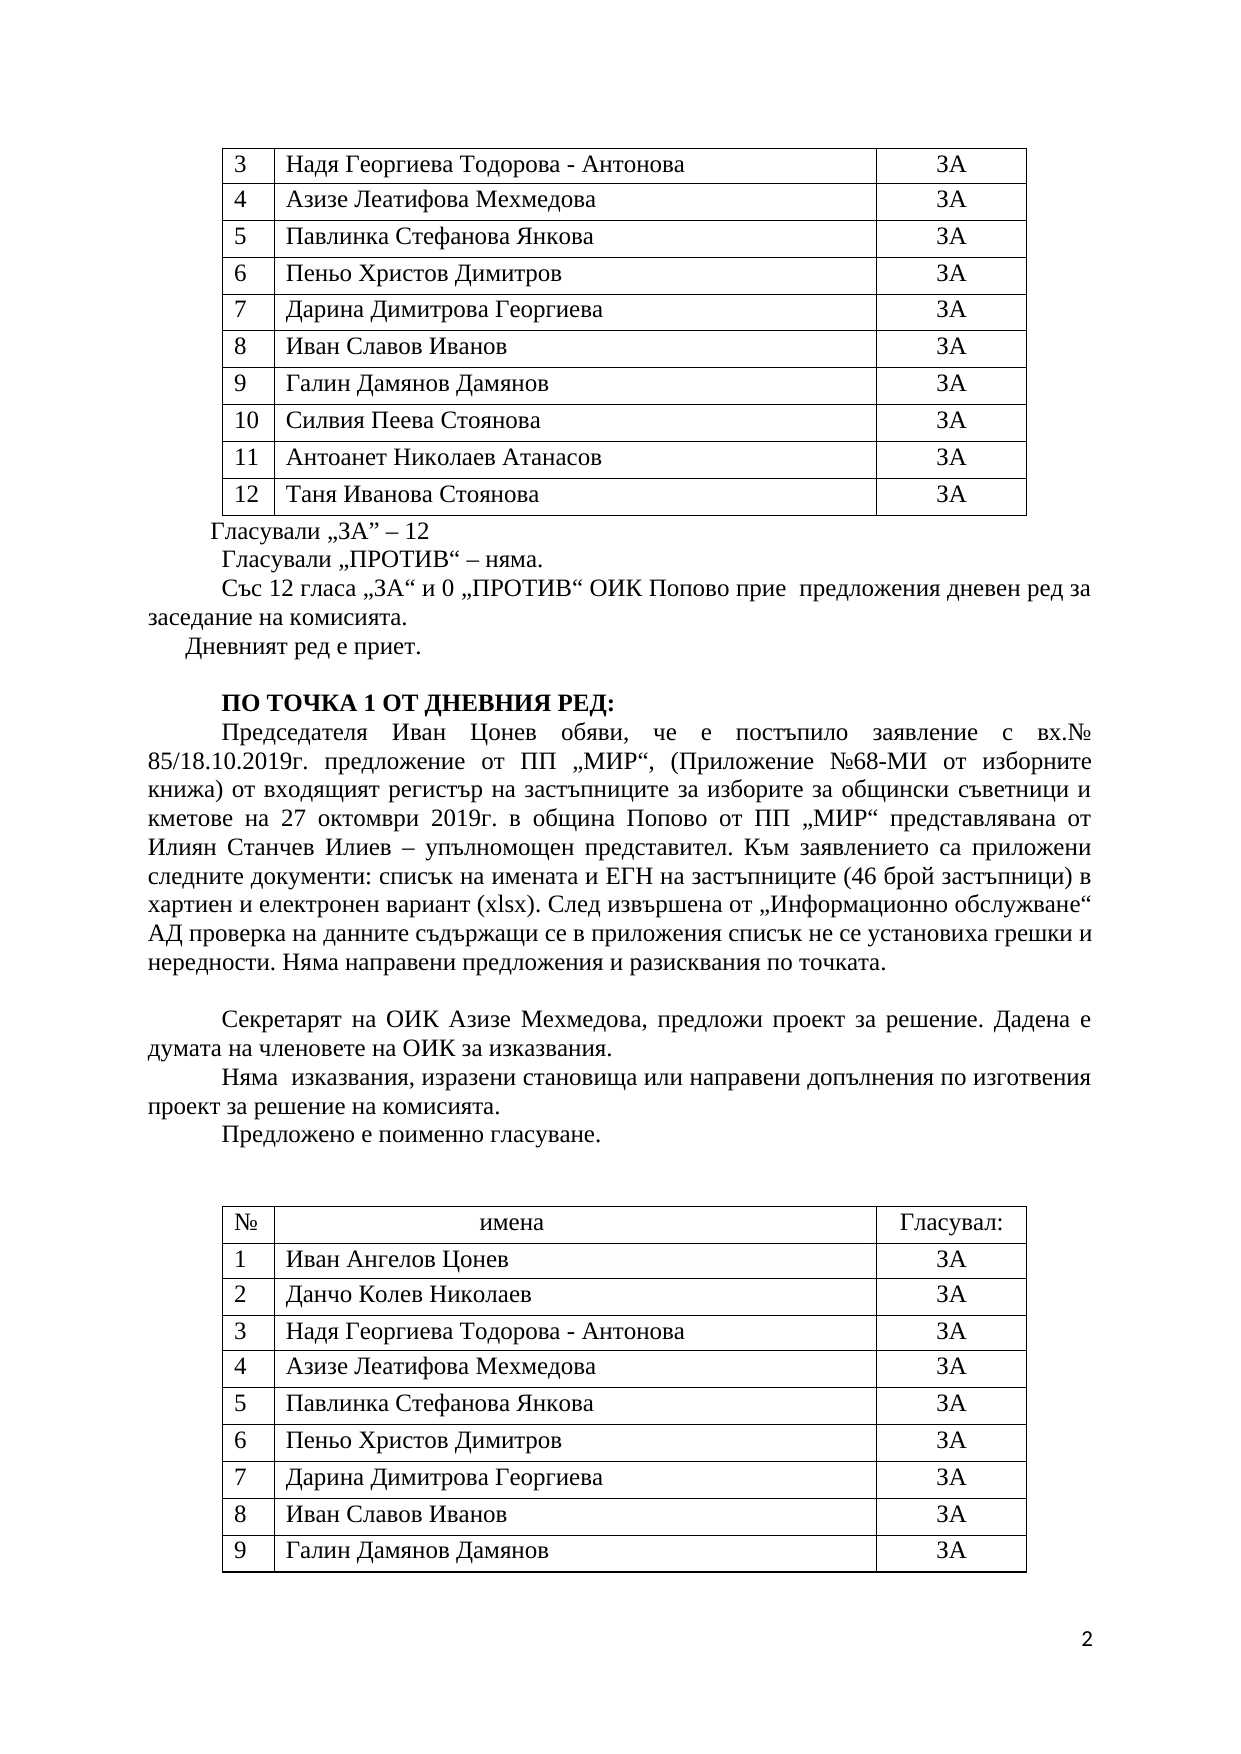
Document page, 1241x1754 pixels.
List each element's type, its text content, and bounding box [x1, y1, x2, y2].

table_header имена [275, 1207, 876, 1243]
table_cell Павлинка Стефанова Янкова [275, 221, 876, 257]
table_cell ЗА [877, 1244, 1026, 1278]
text Председателя Иван Цонев обяви, че е постъпило заявление с вх.№ 85/18.10.2019г. предложение от ПП „МИР“, (Приложение №68-МИ от изборните книжа) от входящият регистър на застъпниците за изборите за общински съветници и кметове на 27 октомври 2019г. в община Попово от ПП „МИР“ представлявана от Илиян Станчев Илиев – упълномощен представител. Към заявлението са приложени следните документи: списък на имената и ЕГН на застъпниците (46 брой застъпници) в хартиен и електронен вариант (xlsx). След извършена от „Информационно обслужване“ АД проверка на данните съдържащи се в приложения списък не се установиха грешки и нередности. Няма направени предложения и разисквания по точката. [148, 717, 1093, 976]
table_cell 6 [223, 258, 274, 293]
table_cell ЗА [877, 479, 1026, 515]
table_cell 4 [223, 184, 274, 220]
table_cell 10 [223, 405, 274, 441]
table_cell ЗА [877, 1316, 1026, 1350]
table_cell ЗА [877, 295, 1026, 330]
table_header Гласувал: [877, 1207, 1026, 1243]
table_cell Дарина Димитрова Георгиева [275, 1462, 876, 1498]
table_cell 11 [223, 442, 274, 478]
table_header № [223, 1207, 274, 1243]
table_cell Галин Дамянов Дамянов [275, 1536, 876, 1571]
table_cell ЗА [877, 258, 1026, 293]
table_cell 4 [223, 1351, 274, 1387]
table_cell ЗА [877, 221, 1026, 257]
table_cell ЗА [877, 1388, 1026, 1424]
table_cell Дарина Димитрова Георгиева [275, 295, 876, 330]
table_cell Данчо Колев Николаев [275, 1279, 876, 1315]
table_cell ЗА [877, 149, 1026, 183]
table_cell Иван Славов Иванов [275, 1499, 876, 1534]
table_cell ЗА [877, 405, 1026, 441]
table_cell Антоанет Николаев Атанасов [275, 442, 876, 478]
table_cell 8 [223, 331, 274, 367]
table_cell Иван Ангелов Цонев [275, 1244, 876, 1278]
table_cell 6 [223, 1425, 274, 1461]
text Няма изказвания, изразени становища или направени допълнения по изготвения проект за решение на комисията. [148, 1062, 1093, 1119]
table_cell ЗА [877, 1351, 1026, 1387]
table_cell Надя Георгиева Тодорова - Антонова [275, 149, 876, 183]
table_cell ЗА [877, 184, 1026, 220]
table_cell 12 [223, 479, 274, 515]
table_cell ЗА [877, 442, 1026, 478]
table_cell Пеньо Христов Димитров [275, 258, 876, 293]
table_cell Силвия Пеева Стоянова [275, 405, 876, 441]
table_cell 3 [223, 149, 274, 183]
table_cell Галин Дамянов Дамянов [275, 368, 876, 404]
table_cell 9 [223, 368, 274, 404]
text Дневният ред е приет. [148, 631, 1093, 659]
table_cell Таня Иванова Стоянова [275, 479, 876, 515]
table_cell ЗА [877, 331, 1026, 367]
text Гласували „ПРОТИВ“ – няма. [148, 544, 1093, 573]
table_cell ЗА [877, 368, 1026, 404]
table_cell Надя Георгиева Тодорова - Антонова [275, 1316, 876, 1350]
text Предложено е поименно гласуване. [148, 1119, 1093, 1148]
table_cell 3 [223, 1316, 274, 1350]
table_cell ЗА [877, 1425, 1026, 1461]
table_cell ЗА [877, 1536, 1026, 1571]
table_cell 1 [223, 1244, 274, 1278]
text Гласували „ЗА” – 12 [148, 516, 1093, 544]
table_cell 5 [223, 1388, 274, 1424]
table_cell 8 [223, 1499, 274, 1534]
table_cell Азизе Леатифова Мехмедова [275, 1351, 876, 1387]
table_cell ЗА [877, 1499, 1026, 1534]
table_cell ЗА [877, 1279, 1026, 1315]
table_cell 2 [223, 1279, 274, 1315]
table_cell 5 [223, 221, 274, 257]
table_cell Павлинка Стефанова Янкова [275, 1388, 876, 1424]
table_cell Пеньо Христов Димитров [275, 1425, 876, 1461]
table_cell Азизе Леатифова Мехмедова [275, 184, 876, 220]
table_cell ЗА [877, 1462, 1026, 1498]
table_cell 7 [223, 1462, 274, 1498]
text Със 12 гласа „ЗА“ и 0 „ПРОТИВ“ ОИК Попово прие предложения дневен ред за заседание на комисията. [148, 573, 1093, 631]
table_cell 7 [223, 295, 274, 330]
text Секретарят на ОИК Азизе Мехмедова, предложи проект за решение. Дадена е думата на членовете на ОИК за изказвания. [148, 1004, 1093, 1062]
table_cell Иван Славов Иванов [275, 331, 876, 367]
text ПО ТОЧКА 1 ОТ ДНЕВНИЯ РЕД: [148, 688, 1093, 717]
table_cell 9 [223, 1536, 274, 1571]
